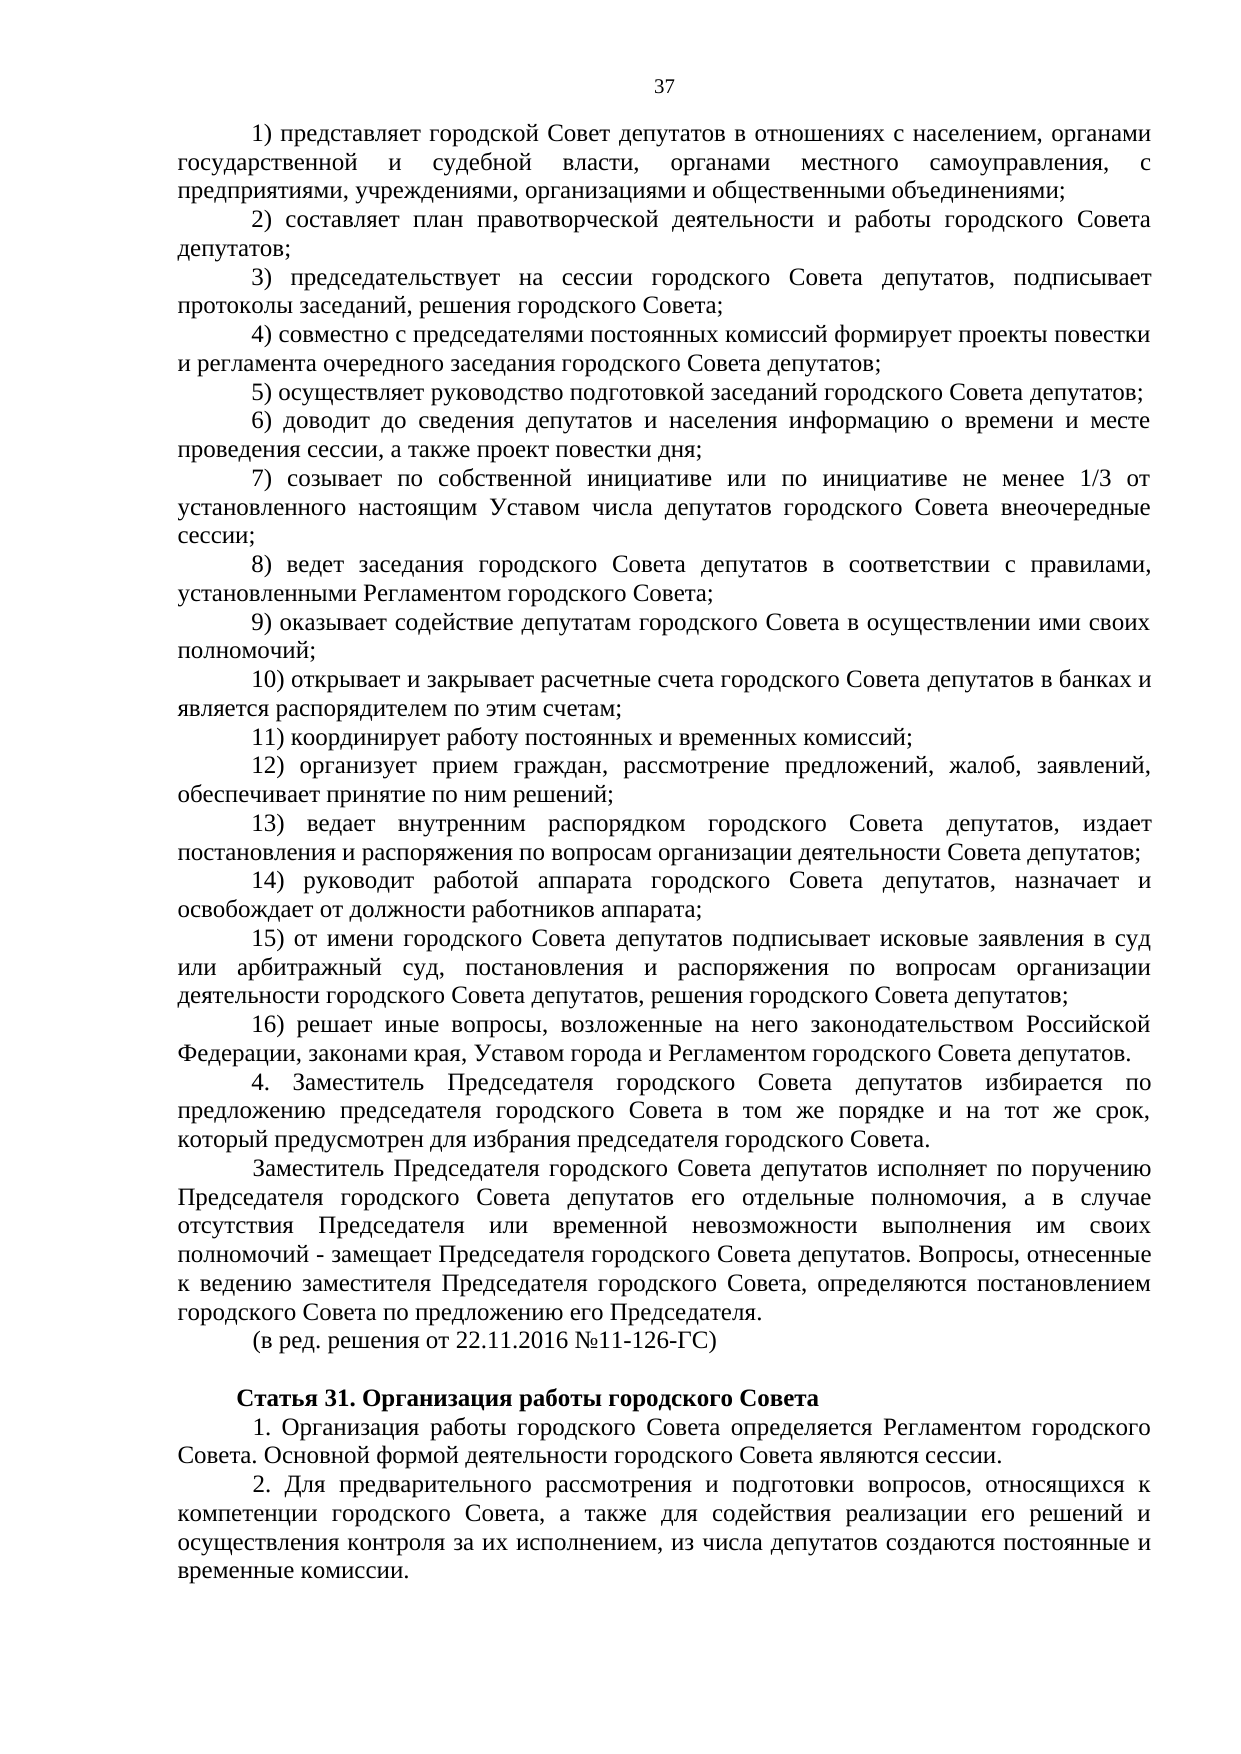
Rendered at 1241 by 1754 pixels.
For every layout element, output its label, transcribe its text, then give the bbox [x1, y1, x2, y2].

text 7) созывает по собственной инициативе или по инициативе не менее 1/3 от установленного настоящим Уставом числа депутатов городского Совета внеочередные сессии; [177, 463, 1152, 549]
text 8) ведет заседания городского Совета депутатов в соответствии с правилами, установленными Регламентом городского Совета; [177, 549, 1152, 607]
text 1. Организация работы городского Совета определяется Регламентом городского Совета. Основной формой деятельности городского Совета являются сессии. [177, 1412, 1152, 1469]
text 9) оказывает содействие депутатам городского Совета в осуществлении ими своих полномочий; [177, 607, 1152, 664]
text 5) осуществляет руководство подготовкой заседаний городского Совета депутатов; [177, 377, 1152, 406]
text 2) составляет план правотворческой деятельности и работы городского Совета депутатов; [177, 204, 1152, 262]
text (в ред. решения от 22.11.2016 №11-126-ГС) [177, 1326, 1152, 1354]
text 13) ведает внутренним распорядком городского Совета депутатов, издает постановления и распоряжения по вопросам организации деятельности Совета депутатов; [177, 808, 1152, 866]
text 16) решает иные вопросы, возложенные на него законодательством Российской Федерации, законами края, Уставом города и Регламентом городского Совета депутатов. [177, 1009, 1152, 1067]
text Заместитель Председателя городского Совета депутатов исполняет по поручению Председателя городского Совета депутатов его отдельные полномочия, а в случае отсутствия Председателя или временной невозможности выполнения им своих полномочий - замещает Председателя городского Совета депутатов. Вопросы, отнесенные к ведению заместителя Председателя городского Совета, определяются постановлением городского Совета по предложению его Председателя. [177, 1153, 1152, 1326]
text 3) председательствует на сессии городского Совета депутатов, подписывает протоколы заседаний, решения городского Совета; [177, 262, 1152, 319]
text 4. Заместитель Председателя городского Совета депутатов избирается по предложению председателя городского Совета в том же порядке и на тот же срок, который предусмотрен для избрания председателя городского Совета. [177, 1067, 1152, 1153]
text 1) представляет городской Совет депутатов в отношениях с населением, органами государственной и судебной власти, органами местного самоуправления, с предприятиями, учреждениями, организациями и общественными объединениями; [177, 118, 1152, 204]
text 12) организует прием граждан, рассмотрение предложений, жалоб, заявлений, обеспечивает принятие по ним решений; [177, 751, 1152, 808]
text 10) открывает и закрывает расчетные счета городского Совета депутатов в банках и является распорядителем по этим счетам; [177, 664, 1152, 722]
text 11) координирует работу постоянных и временных комиссий; [177, 722, 1152, 751]
text 2. Для предварительного рассмотрения и подготовки вопросов, относящихся к компетенции городского Совета, а также для содействия реализации его решений и осуществления контроля за их исполнением, из числа депутатов создаются постоянные и временные комиссии. [177, 1469, 1152, 1584]
text Статья 31. Организация работы городского Совета [177, 1383, 1152, 1412]
text 4) совместно с председателями постоянных комиссий формирует проекты повестки и регламента очередного заседания городского Совета депутатов; [177, 319, 1152, 377]
text 14) руководит работой аппарата городского Совета депутатов, назначает и освобождает от должности работников аппарата; [177, 866, 1152, 923]
text 15) от имени городского Совета депутатов подписывает исковые заявления в суд или арбитражный суд, постановления и распоряжения по вопросам организации деятельности городского Совета депутатов, решения городского Совета депутатов; [177, 923, 1152, 1009]
text 6) доводит до сведения депутатов и населения информацию о времени и месте проведения сессии, а также проект повестки дня; [177, 406, 1152, 463]
